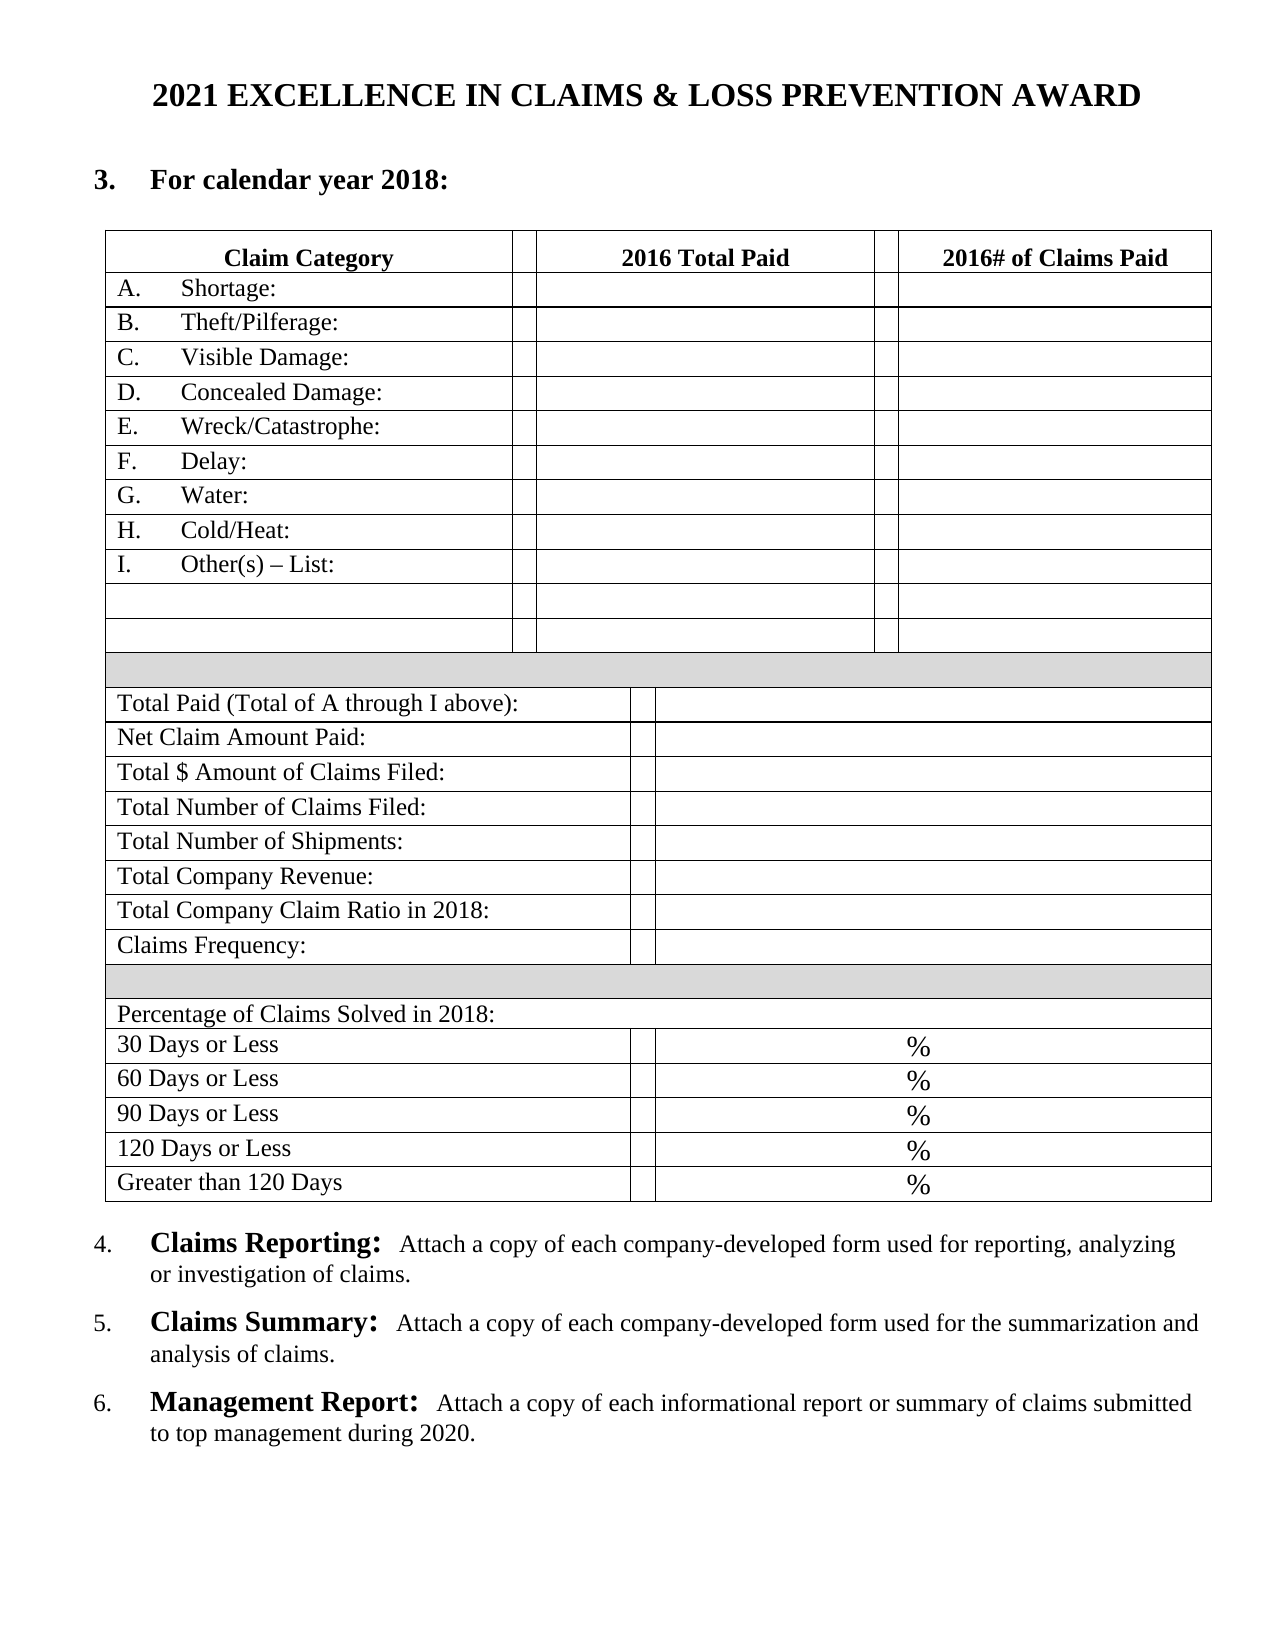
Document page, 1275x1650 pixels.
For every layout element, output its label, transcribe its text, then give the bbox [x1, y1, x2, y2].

table_cell [513, 480, 536, 514]
table_cell [631, 861, 655, 894]
table_cell [106, 584, 512, 618]
table_cell [899, 584, 1211, 618]
table_cell G. Water: [106, 480, 512, 514]
table_cell [513, 411, 536, 445]
table_header Claim Category [106, 231, 512, 272]
table_cell I. Other(s) – List: [106, 550, 512, 583]
table_cell F. Delay: [106, 446, 512, 479]
table_cell % [656, 1064, 1211, 1097]
table_cell [106, 965, 1211, 998]
table_cell Total Paid (Total of A through I above): [106, 688, 630, 721]
table_cell [513, 377, 536, 410]
table_cell [656, 723, 1211, 756]
table_cell [513, 584, 536, 618]
table_cell [513, 308, 536, 341]
list Claims Reporting: Attach a copy of each company-developed form used for reporting, analyzing or investigation of claims. [94, 1221, 1200, 1288]
table_cell D. Concealed Damage: [106, 377, 512, 410]
table_cell [631, 723, 655, 756]
table_cell [875, 273, 898, 306]
table_cell Net Claim Amount Paid: [106, 723, 630, 756]
table_cell [537, 480, 874, 514]
table_cell [631, 895, 655, 929]
table_cell [899, 619, 1211, 652]
table_cell [631, 1133, 655, 1166]
table_cell [537, 619, 874, 652]
table_cell [537, 584, 874, 618]
table_cell [537, 342, 874, 376]
table_cell [899, 411, 1211, 445]
table_cell % [656, 1098, 1211, 1132]
table_cell [513, 273, 536, 306]
table_cell [537, 446, 874, 479]
table_cell H. Cold/Heat: [106, 515, 512, 548]
table_cell B. Theft/Pilferage: [106, 308, 512, 341]
table_cell [875, 411, 898, 445]
table_cell [875, 308, 898, 341]
table_cell [875, 446, 898, 479]
table_cell [631, 688, 655, 721]
table_cell 90 Days or Less [106, 1098, 630, 1132]
table_cell [875, 342, 898, 376]
table_cell 60 Days or Less [106, 1064, 630, 1097]
table_cell C. Visible Damage: [106, 342, 512, 376]
table_cell [537, 377, 874, 410]
table_cell Percentage of Claims Solved in 2018: [106, 999, 1211, 1028]
table_cell [537, 411, 874, 445]
table_cell 30 Days or Less [106, 1029, 630, 1062]
table_cell Total Company Revenue: [106, 861, 630, 894]
table_cell [899, 550, 1211, 583]
list Claims Summary: Attach a copy of each company-developed form used for the summarization and analysis of claims. [93, 1301, 1200, 1368]
table_header 2016 Total Paid [537, 231, 874, 272]
table_cell [875, 550, 898, 583]
table_cell [899, 273, 1211, 306]
table_cell [631, 1029, 655, 1062]
table_cell Claims Frequency: [106, 930, 630, 963]
table_cell % [656, 1167, 1211, 1201]
table_cell [899, 342, 1211, 376]
table_cell % [656, 1133, 1211, 1166]
table_cell [631, 1098, 655, 1132]
table_cell [899, 446, 1211, 479]
table_cell [537, 308, 874, 341]
table_cell 120 Days or Less [106, 1133, 630, 1166]
table_header [513, 231, 536, 272]
table_cell [875, 480, 898, 514]
table_cell [899, 480, 1211, 514]
table_cell [631, 792, 655, 825]
table_cell [656, 930, 1211, 963]
table_cell [875, 377, 898, 410]
table_cell [537, 515, 874, 548]
table_cell [513, 446, 536, 479]
table_cell [899, 515, 1211, 548]
table_cell % [656, 1029, 1211, 1062]
list For calendar year 2018: [94, 162, 1200, 196]
table_cell [899, 377, 1211, 410]
table_cell [899, 308, 1211, 341]
table_cell [106, 653, 1211, 687]
table_cell [631, 826, 655, 860]
table_cell [513, 515, 536, 548]
table_cell Greater than 120 Days [106, 1167, 630, 1201]
table_cell Total Company Claim Ratio in 2018: [106, 895, 630, 929]
table_cell [631, 757, 655, 791]
table_cell [875, 515, 898, 548]
table_cell Total $ Amount of Claims Filed: [106, 757, 630, 791]
table_cell E. Wreck/Catastrophe: [106, 411, 512, 445]
table_cell [656, 861, 1211, 894]
table_cell [537, 550, 874, 583]
table_cell [631, 1167, 655, 1201]
table_cell Total Number of Shipments: [106, 826, 630, 860]
table_cell [875, 619, 898, 652]
table_cell [631, 930, 655, 963]
table_cell [656, 757, 1211, 791]
table_cell Total Number of Claims Filed: [106, 792, 630, 825]
table_cell [656, 792, 1211, 825]
table_cell [106, 619, 512, 652]
list Management Report: Attach a copy of each informational report or summary of claims submitted to top management during 2020. [93, 1380, 1200, 1447]
table_cell [656, 688, 1211, 721]
table_cell [513, 550, 536, 583]
table_cell [875, 584, 898, 618]
table_header [875, 231, 898, 272]
table_cell A. Shortage: [106, 273, 512, 306]
table_cell [631, 1064, 655, 1097]
table_cell [513, 619, 536, 652]
table_cell [513, 342, 536, 376]
table_cell [537, 273, 874, 306]
table_cell [656, 895, 1211, 929]
table_cell [656, 826, 1211, 860]
table_header 2016# of Claims Paid [899, 231, 1211, 272]
